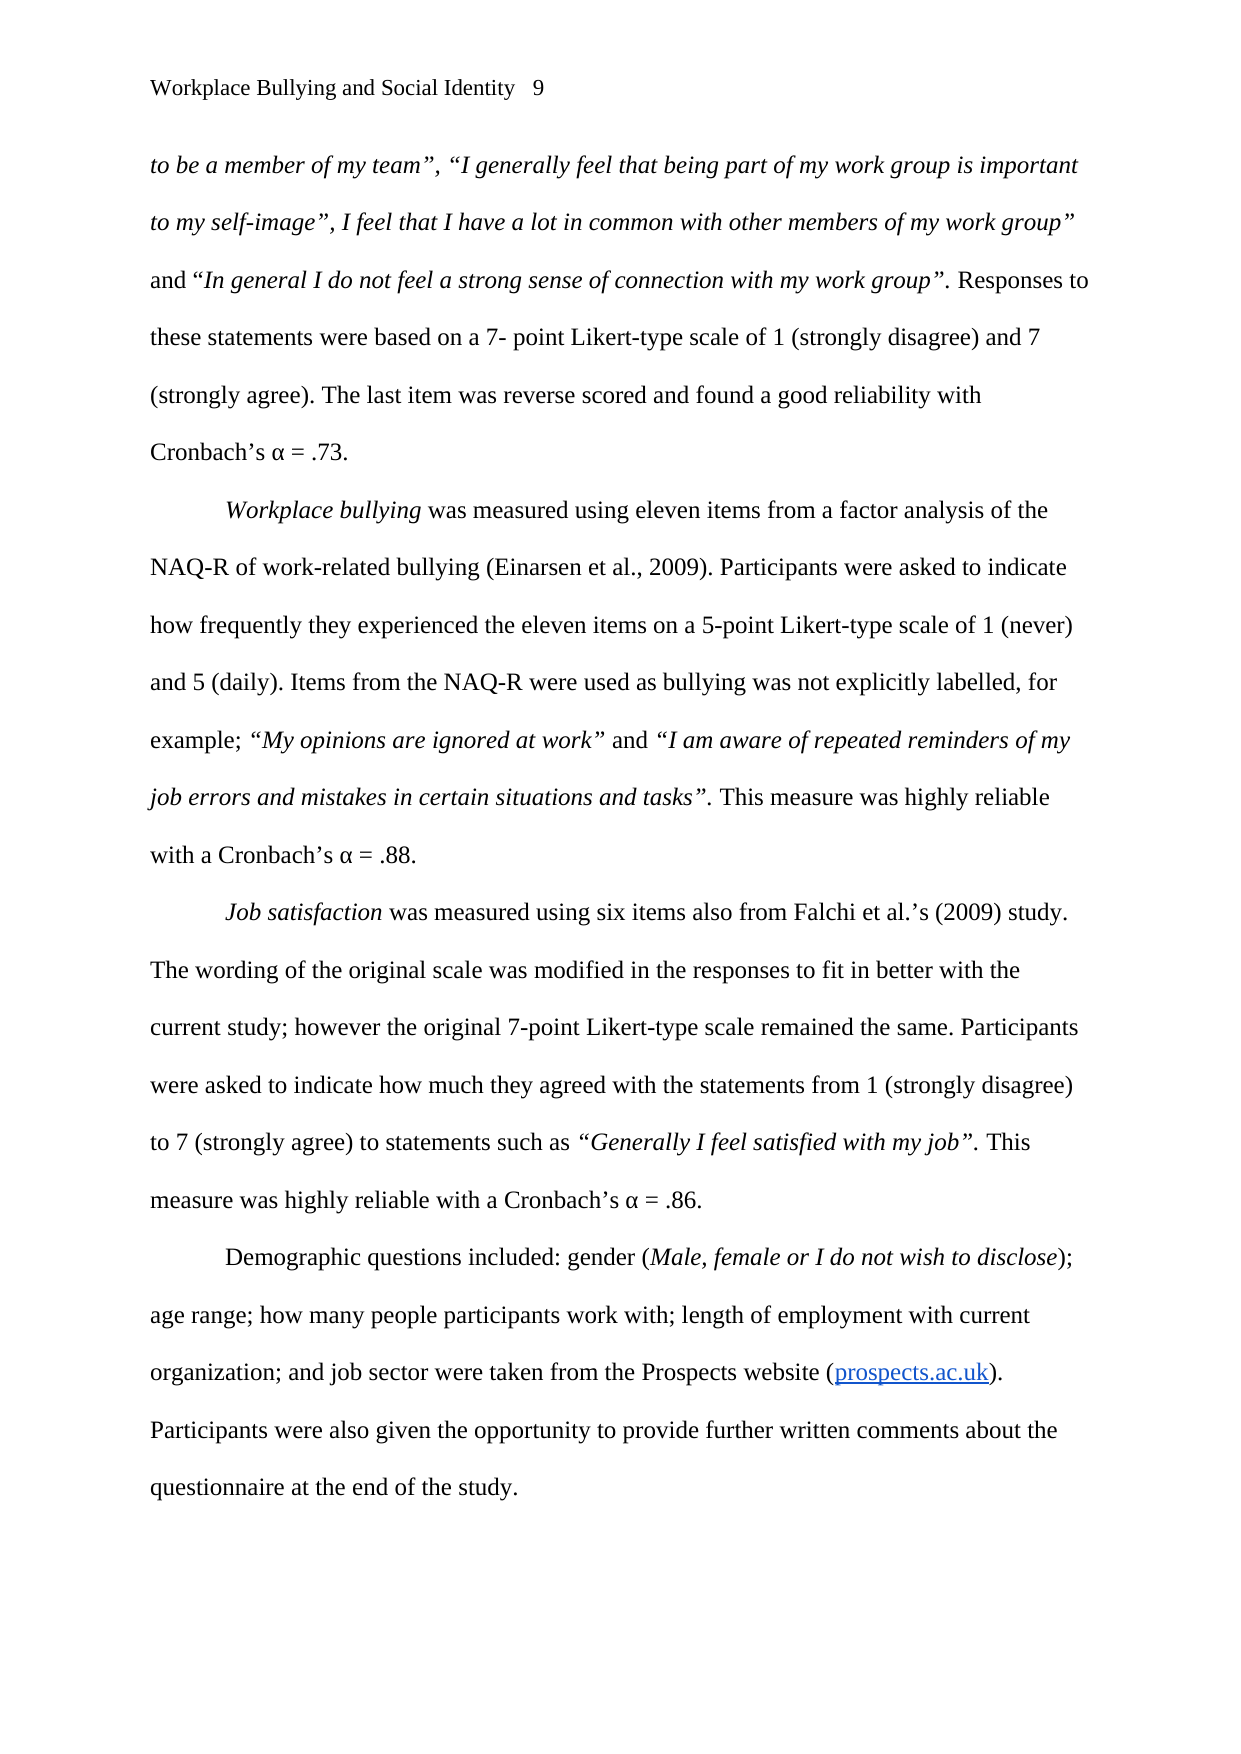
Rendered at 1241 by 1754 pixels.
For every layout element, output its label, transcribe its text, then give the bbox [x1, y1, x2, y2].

text Demographic questions included: gender (Male, female or I do not wish to disclose); age range; how many people participants work with; length of employment with current organization; and job sector were taken from the Prospects website (prospects.ac.uk). Participants were also given the opportunity to provide further written comments about the questionnaire at the end of the study. [150, 1242, 1090, 1501]
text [150, 150, 1090, 466]
text Workplace bullying was measured using eleven items from a factor analysis of the NAQ-R of work-related bullying (Einarsen et al., 2009). Participants were asked to indicate how frequently they experienced the eleven items on a 5-point Likert-type scale of 1 (never) and 5 (daily). Items from the NAQ-R were used as bullying was not explicitly labelled, for example; “My opinions are ignored at work” and “I am aware of repeated reminders of my job errors and mistakes in certain situations and tasks”. This measure was highly reliable with a Cronbach’s α = .88. [150, 495, 1090, 869]
text Job satisfaction was measured using six items also from Falchi et al.’s (2009) study. The wording of the original scale was modified in the responses to fit in better with the current study; however the original 7-point Likert-type scale remained the same. Participants were asked to indicate how much they agreed with the statements from 1 (strongly disagree) to 7 (strongly agree) to statements such as “Generally I feel satisfied with my job”. This measure was highly reliable with a Cronbach’s α = .86. [150, 897, 1090, 1214]
